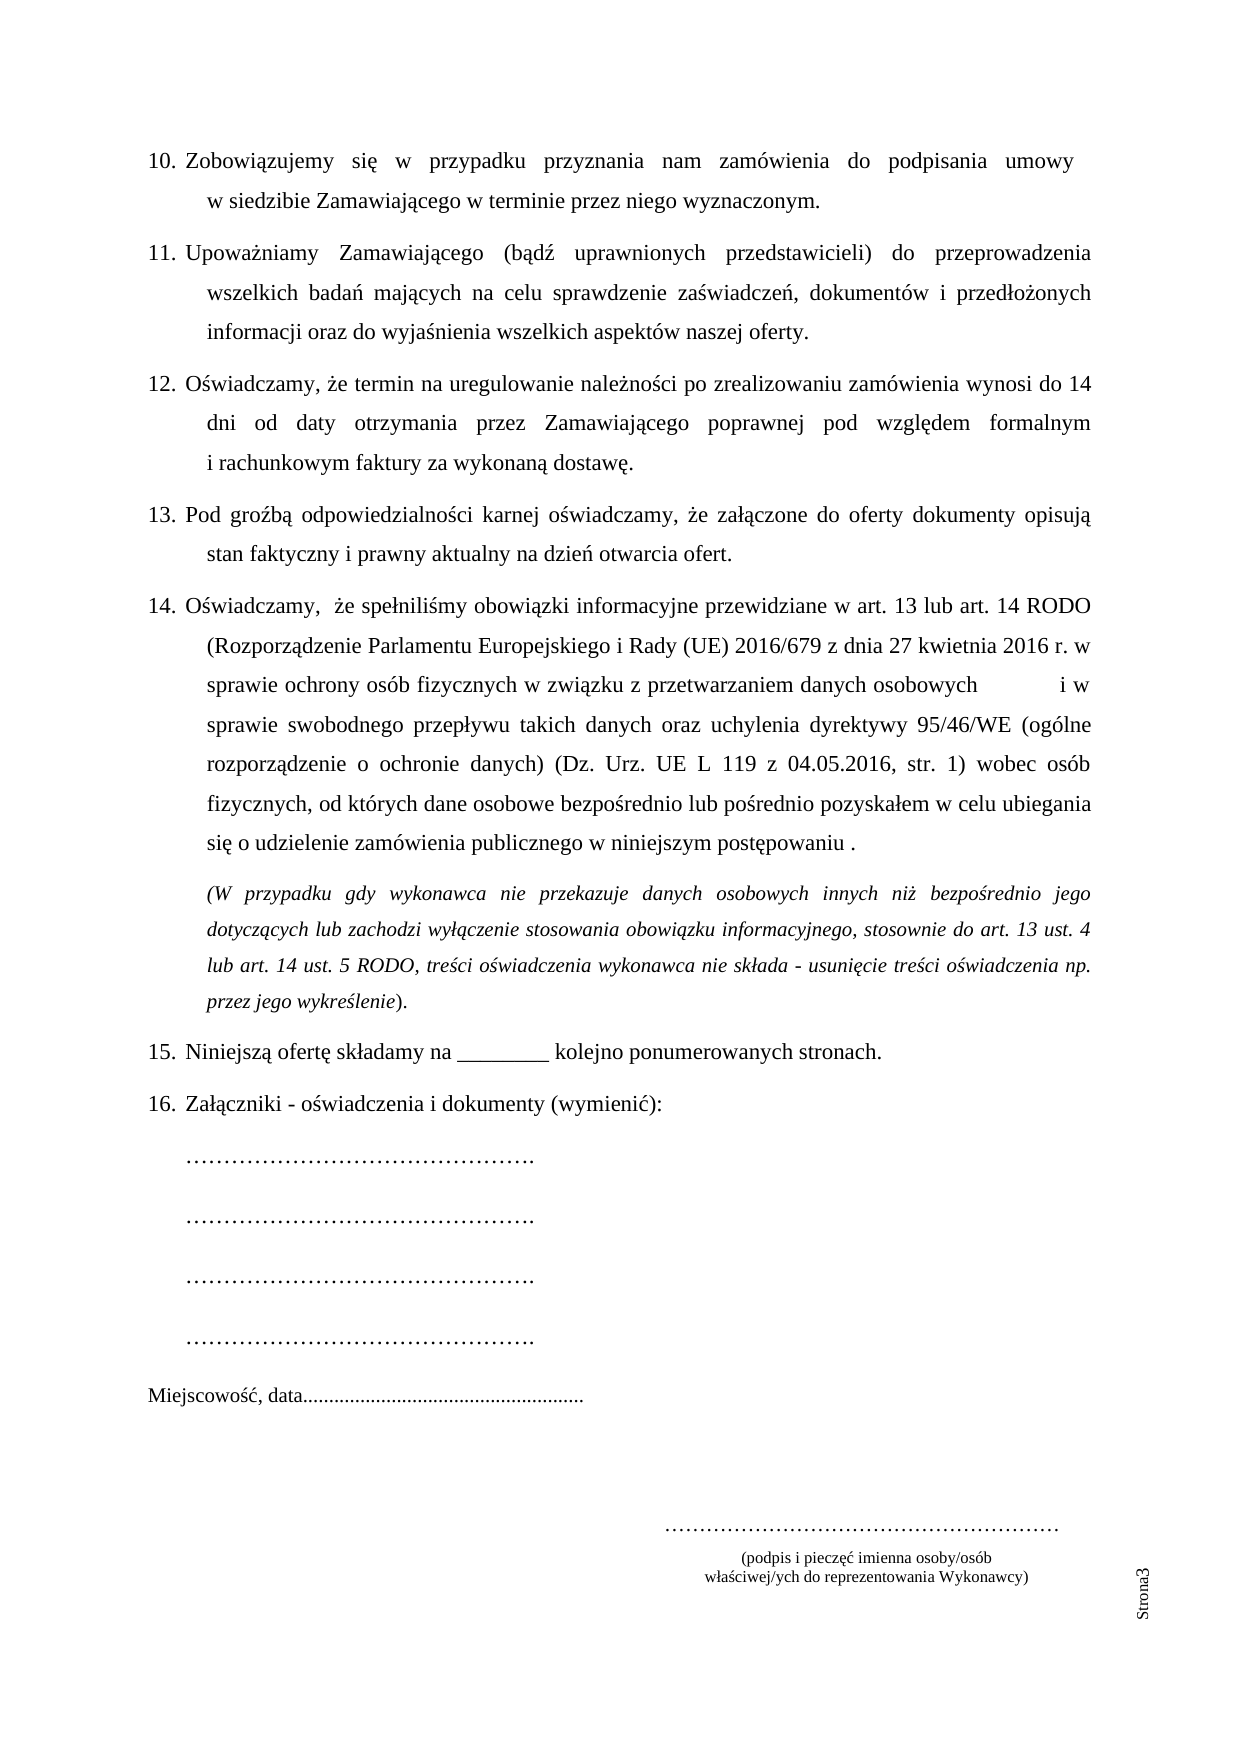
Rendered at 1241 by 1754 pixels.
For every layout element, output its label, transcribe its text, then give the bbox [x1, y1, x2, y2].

list Załączniki - oświadczenia i dokumenty (wymienić): [148, 1090, 1093, 1116]
list Upoważniamy Zamawiającego (bądź uprawnionych przedstawicieli) do przeprowadzenia wszelkich badań mających na celu sprawdzenie zaświadczeń, dokumentów i przedłożonych informacji oraz do wyjaśnienia wszelkich aspektów naszej oferty. [148, 239, 1093, 344]
list Zobowiązujemy się w przypadku przyznania nam zamówienia do podpisania umowy w siedzibie Zamawiającego w terminie przez niego wyznaczonym. [148, 148, 1093, 213]
text ………………………………………………… [148, 1472, 1093, 1536]
list Niniejszą ofertę składamy na ________ kolejno ponumerowanych stronach. [148, 1038, 1093, 1064]
text właściwej/ych do reprezentowania Wykonawcy) [596, 1567, 1137, 1586]
text (podpis i pieczęć imienna osoby/osób [596, 1548, 1137, 1567]
text (W przypadku gdy wykonawca nie przekazuje danych osobowych innych niż bezpośrednio jego dotyczących lub zachodzi wyłączenie stosowania obowiązku informacyjnego, stosownie do art. 13 ust. 4 lub art. 14 ust. 5 RODO, treści oświadczenia wykonawca nie składa - usunięcie treści oświadczenia np. przez jego wykreślenie). [148, 881, 1093, 1013]
text ………………………………………. [185, 1142, 1093, 1168]
text Miejscowość, data...................................................... [148, 1383, 1093, 1407]
list Oświadczamy, że termin na uregulowanie należności po zrealizowaniu zamówienia wynosi do 14 dni od daty otrzymania przez Zamawiającego poprawnej pod względem formalnym i rachunkowym faktury za wykonaną dostawę. [148, 370, 1093, 475]
text ………………………………………. [185, 1262, 1093, 1289]
list Pod groźbą odpowiedzialności karnej oświadczamy, że załączone do oferty dokumenty opisują stan faktyczny i prawny aktualny na dzień otwarcia ofert. [148, 501, 1093, 567]
text ………………………………………. [185, 1202, 1093, 1228]
text ………………………………………. [185, 1323, 1093, 1349]
list Oświadczamy, że spełniliśmy obowiązki informacyjne przewidziane w art. 13 lub art. 14 RODO (Rozporządzenie Parlamentu Europejskiego i Rady (UE) 2016/679 z dnia 27 kwietnia 2016 r. w sprawie ochrony osób fizycznych w związku z przetwarzaniem danych osobowych i w sprawie swobodnego przepływu takich danych oraz uchylenia dyrektywy 95/46/WE (ogólne rozporządzenie o ochronie danych) (Dz. Urz. UE L 119 z 04.05.2016, str. 1) wobec osób fizycznych, od których dane osobowe bezpośrednio lub pośrednio pozyskałem w celu ubiegania się o udzielenie zamówienia publicznego w niniejszym postępowaniu . [148, 592, 1093, 856]
